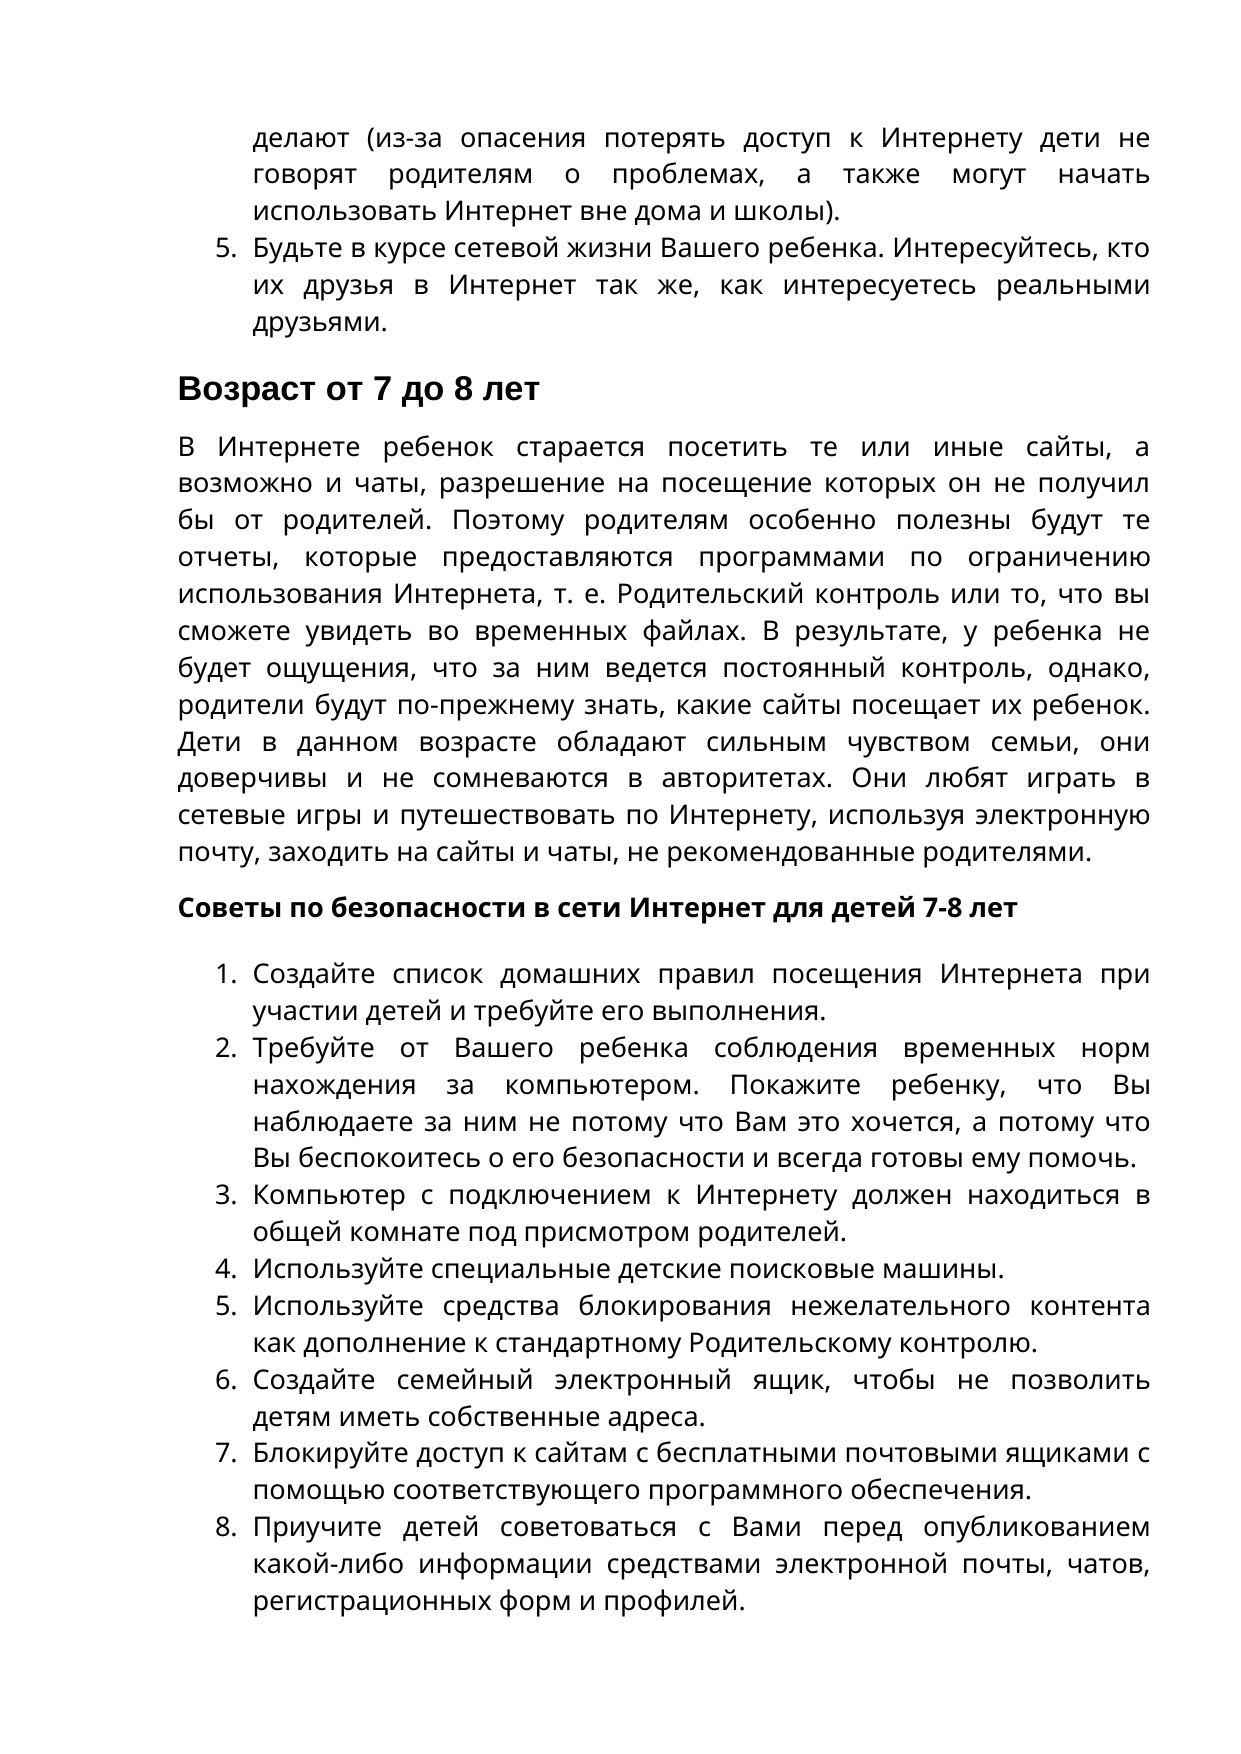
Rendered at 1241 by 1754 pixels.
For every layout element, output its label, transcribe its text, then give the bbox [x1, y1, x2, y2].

list Создайте семейный электронный ящик, чтобы не позволить детям иметь собственные адреса. [215, 1360, 1152, 1434]
list Приучите детей советоваться с Вами перед опубликованием какой-либо информации средствами электронной почты, чатов, регистрационных форм и профилей. [215, 1508, 1152, 1618]
list Создайте список домашних правил посещения Интернета при участии детей и требуйте его выполнения. [215, 954, 1152, 1028]
list Используйте средства блокирования нежелательного контента как дополнение к стандартному Родительскому контролю. [215, 1286, 1152, 1360]
text Возраст от 7 до 8 лет [177, 368, 1152, 408]
list Компьютер с подключением к Интернету должен находиться в общей комнате под присмотром родителей. [215, 1176, 1152, 1249]
list Используйте специальные детские поисковые машины. [215, 1249, 1152, 1286]
list Требуйте от Вашего ребенка соблюдения временных норм нахождения за компьютером. Покажите ребенку, что Вы наблюдаете за ним не потому что Вам это хочется, а потому что Вы беспокоитесь о его безопасности и всегда готовы ему помочь. [215, 1028, 1152, 1176]
text В Интернете ребенок старается посетить те или иные сайты, а возможно и чаты, разрешение на посещение которых он не получил бы от родителей. Поэтому родителям особенно полезны будут те отчеты, которые предоставляются программами по ограничению использования Интернета, т. е. Родительский контроль или то, что вы сможете увидеть во временных файлах. В результате, у ребенка не будет ощущения, что за ним ведется постоянный контроль, однако, родители будут по-прежнему знать, какие сайты посещает их ребенок. Дети в данном возрасте обладают сильным чувством семьи, они доверчивы и не сомневаются в авторитетах. Они любят играть в сетевые игры и путешествовать по Интернету, используя электронную почту, заходить на сайты и чаты, не рекомендованные родителями. [177, 427, 1152, 869]
list Будьте в курсе сетевой жизни Вашего ребенка. Интересуйтесь, кто их друзья в Интернет так же, как интересуетесь реальными друзьями. [215, 229, 1152, 339]
list Блокируйте доступ к сайтам с бесплатными почтовыми ящиками с помощью соответствующего программного обеспечения. [215, 1434, 1152, 1508]
text Советы по безопасности в сети Интернет для детей 7-8 лет [177, 888, 1152, 925]
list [215, 118, 1152, 229]
